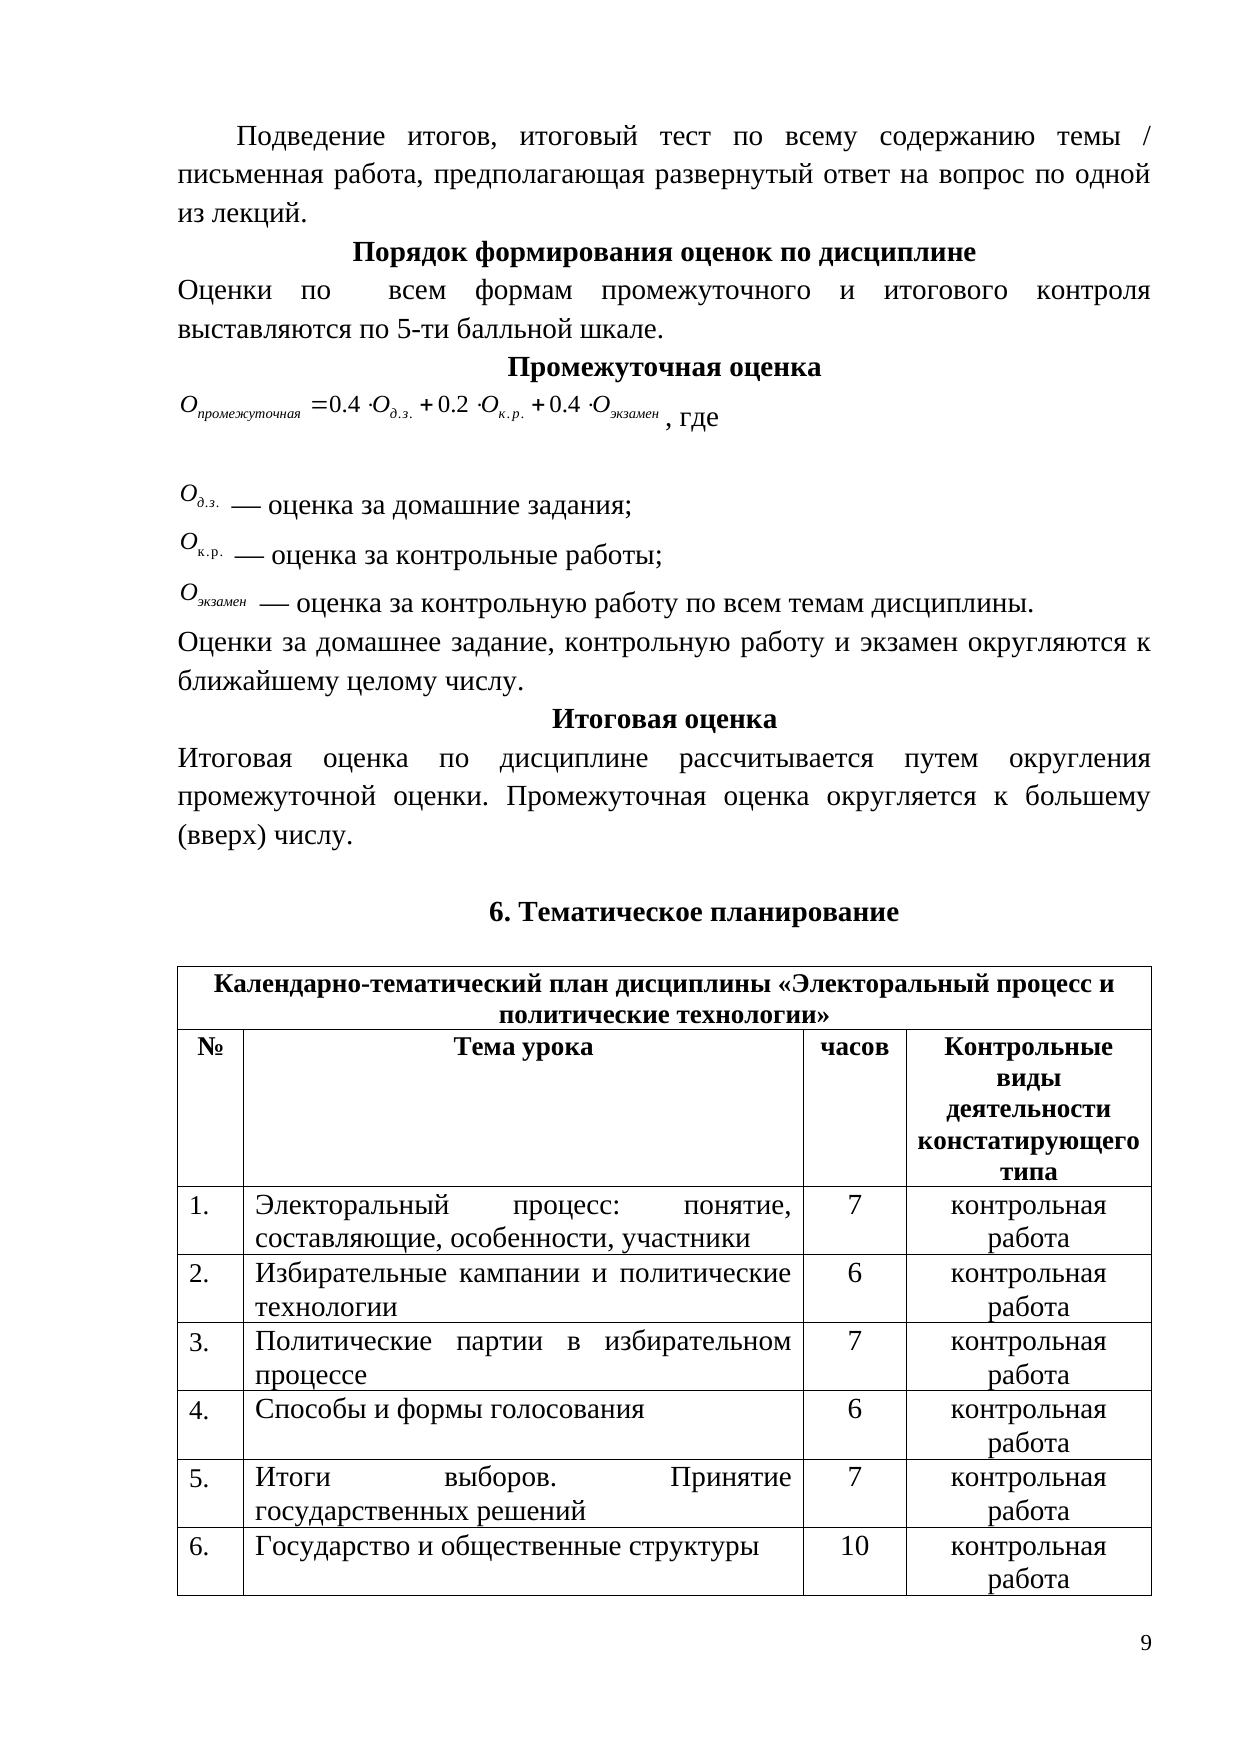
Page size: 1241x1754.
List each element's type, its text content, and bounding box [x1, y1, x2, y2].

text 6. Тематическое планирование [177, 894, 1152, 927]
table_cell Тема урока [244, 1030, 803, 1186]
table_cell Способы и формы голосования [244, 1391, 803, 1458]
table_cell Государство и общественные структуры [244, 1528, 803, 1595]
table_cell контрольная работа [907, 1528, 1151, 1595]
table_cell [178, 1391, 243, 1458]
table_cell [178, 1528, 243, 1595]
table_cell 7 [804, 1460, 906, 1527]
table_cell контрольная работа [907, 1391, 1151, 1458]
table_cell Контрольные виды деятельности констатирующего типа [907, 1030, 1151, 1186]
table_cell 6 [804, 1391, 906, 1458]
table_cell [178, 1187, 243, 1254]
table_cell 7 [804, 1323, 906, 1390]
table_cell 6 [804, 1255, 906, 1322]
table_cell часов [804, 1030, 906, 1186]
table_cell контрольная работа [907, 1323, 1151, 1390]
table_cell [178, 1255, 243, 1322]
text Оценки по всем формам промежуточного и итогового контроля выставляются по 5-ти балльной шкале. [177, 272, 1152, 344]
table_cell 10 [804, 1528, 906, 1595]
text — оценка за контрольные работы; [177, 525, 1152, 570]
table_cell Избирательные кампании и политические технологии [244, 1255, 803, 1322]
text Порядок формирования оценок по дисциплине [177, 234, 1152, 267]
text Промежуточная оценка [177, 349, 1152, 383]
table_cell № [178, 1030, 243, 1186]
text Итоговая оценка по дисциплине рассчитывается путем округления промежуточной оценки. Промежуточная оценка округляется к большему (вверх) числу. [177, 740, 1152, 850]
table_cell контрольная работа [907, 1460, 1151, 1527]
text Подведение итогов, итоговый тест по всему содержанию темы / письменная работа, предполагающая развернутый ответ на вопрос по одной из лекций. [177, 118, 1152, 229]
table_header Календарно-тематический план дисциплины «Электоральный процесс и политические технологии» [178, 967, 1151, 1029]
table_cell [178, 1323, 243, 1390]
table_cell Электоральный процесс: понятие, составляющие, особенности, участники [244, 1187, 803, 1254]
table_cell 7 [804, 1187, 906, 1254]
text Итоговая оценка [177, 701, 1152, 735]
text , где [177, 388, 1152, 433]
table_cell Итоги выборов. Принятие государственных решений [244, 1460, 803, 1527]
table_cell [178, 1460, 243, 1527]
text Оценки за домашнее задание, контрольную работу и экзамен округляются к ближайшему целому числу. [177, 624, 1152, 696]
table_cell контрольная работа [907, 1255, 1151, 1322]
table_cell Политические партии в избирательном процессе [244, 1323, 803, 1390]
text — оценка за контрольную работу по всем темам дисциплины. [177, 575, 1152, 619]
table_cell контрольная работа [907, 1187, 1151, 1254]
text — оценка за домашние задания; [177, 476, 1152, 520]
